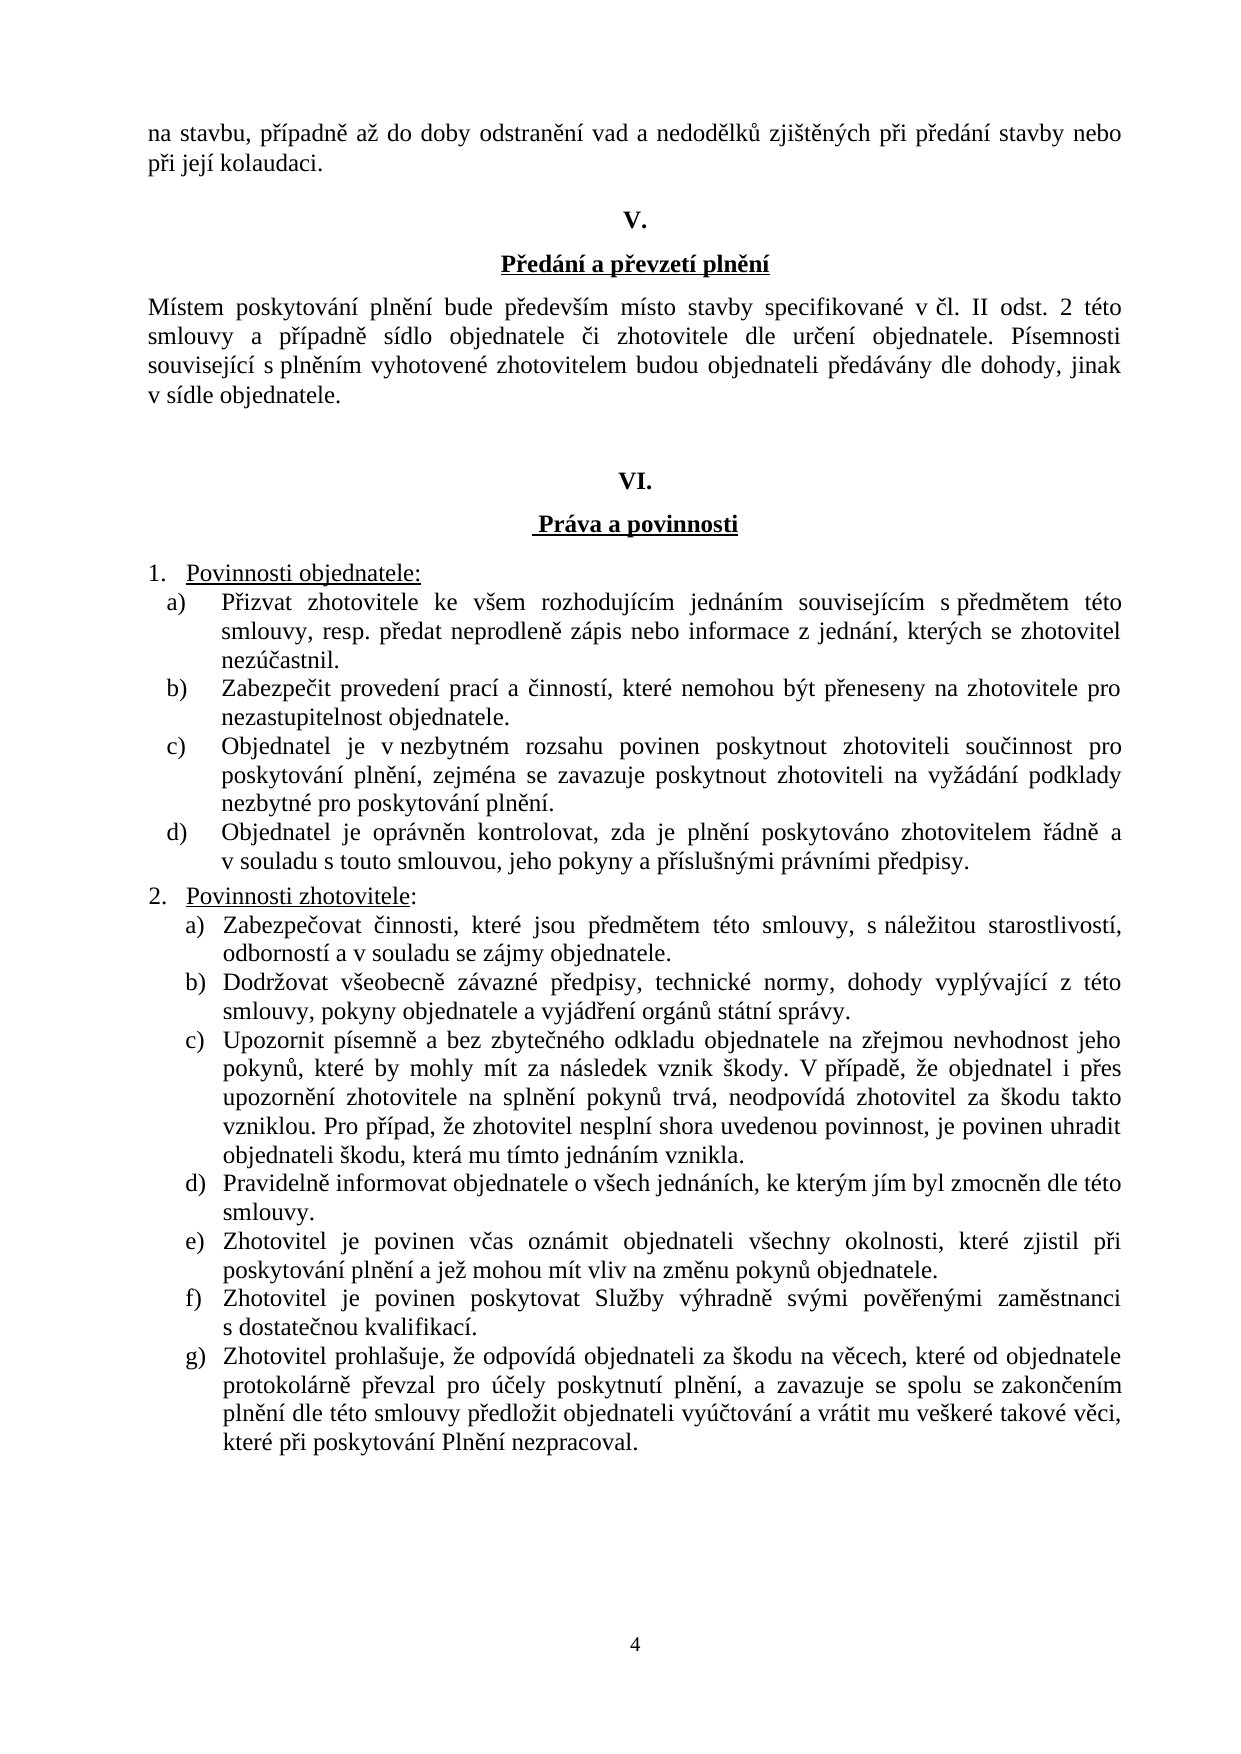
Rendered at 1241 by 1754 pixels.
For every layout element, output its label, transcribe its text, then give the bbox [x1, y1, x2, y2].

list Povinnosti objednatele: [148, 558, 1122, 587]
list Zabezpečovat činnosti, které jsou předmětem této smlouvy, s náležitou starostlivostí, odborností a v souladu se zájmy objednatele. [185, 910, 1122, 967]
list Zabezpečit provedení prací a činností, které nemohou být přeneseny na zhotovitele pro nezastupitelnost objednatele. [166, 673, 1122, 731]
subtitle Předání a převzetí plnění [148, 249, 1122, 277]
list Upozornit písemně a bez zbytečného odkladu objednatele na zřejmou nevhodnost jeho pokynů, které by mohly mít za následek vznik škody. V případě, že objednatel i přes upozornění zhotovitele na splnění pokynů trvá, neodpovídá zhotovitel za škodu takto vzniklou. Pro případ, že zhotovitel nesplní shora uvedenou povinnost, je povinen uhradit objednateli škodu, která mu tímto jednáním vznikla. [185, 1025, 1122, 1168]
list Přizvat zhotovitele ke všem rozhodujícím jednáním souvisejícím s předmětem této smlouvy, resp. předat neprodleně zápis nebo informace z jednání, kterých se zhotovitel nezúčastnil. [166, 587, 1122, 673]
list Povinnosti zhotovitele: [148, 881, 1122, 910]
subtitle VI. [148, 466, 1122, 495]
list Zhotovitel je povinen včas oznámit objednateli všechny okolnosti, které zjistil při poskytování plnění a jež mohou mít vliv na změnu pokynů objednatele. [185, 1226, 1122, 1283]
list Dodržovat všeobecně závazné předpisy, technické normy, dohody vyplývající z této smlouvy, pokyny objednatele a vyjádření orgánů státní správy. [185, 967, 1122, 1025]
subtitle Práva a povinnosti [148, 509, 1122, 538]
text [148, 118, 1122, 176]
list Objednatel je v nezbytném rozsahu povinen poskytnout zhotoviteli součinnost pro poskytování plnění, zejména se zavazuje poskytnout zhotoviteli na vyžádání podklady nezbytné pro poskytování plnění. [166, 731, 1122, 817]
list Zhotovitel je povinen poskytovat Služby výhradně svými pověřenými zaměstnanci s dostatečnou kvalifikací. [185, 1283, 1122, 1341]
list Zhotovitel prohlašuje, že odpovídá objednateli za škodu na věcech, které od objednatele protokolárně převzal pro účely poskytnutí plnění, a zavazuje se spolu se zakončením plnění dle této smlouvy předložit objednateli vyúčtování a vrátit mu veškeré takové věci, které při poskytování Plnění nezpracoval. [185, 1341, 1122, 1456]
text Místem poskytování plnění bude především místo stavby specifikované v čl. II odst. 2 této smlouvy a případně sídlo objednatele či zhotovitele dle určení objednatele. Písemnosti související s plněním vyhotovené zhotovitelem budou objednateli předávány dle dohody, jinak v sídle objednatele. [148, 292, 1122, 408]
subtitle V. [148, 206, 1122, 234]
list Objednatel je oprávněn kontrolovat, zda je plnění poskytováno zhotovitelem řádně a v souladu s touto smlouvou, jeho pokyny a příslušnými právními předpisy. [166, 817, 1122, 875]
list Pravidelně informovat objednatele o všech jednáních, ke kterým jím byl zmocněn dle této smlouvy. [185, 1168, 1122, 1226]
